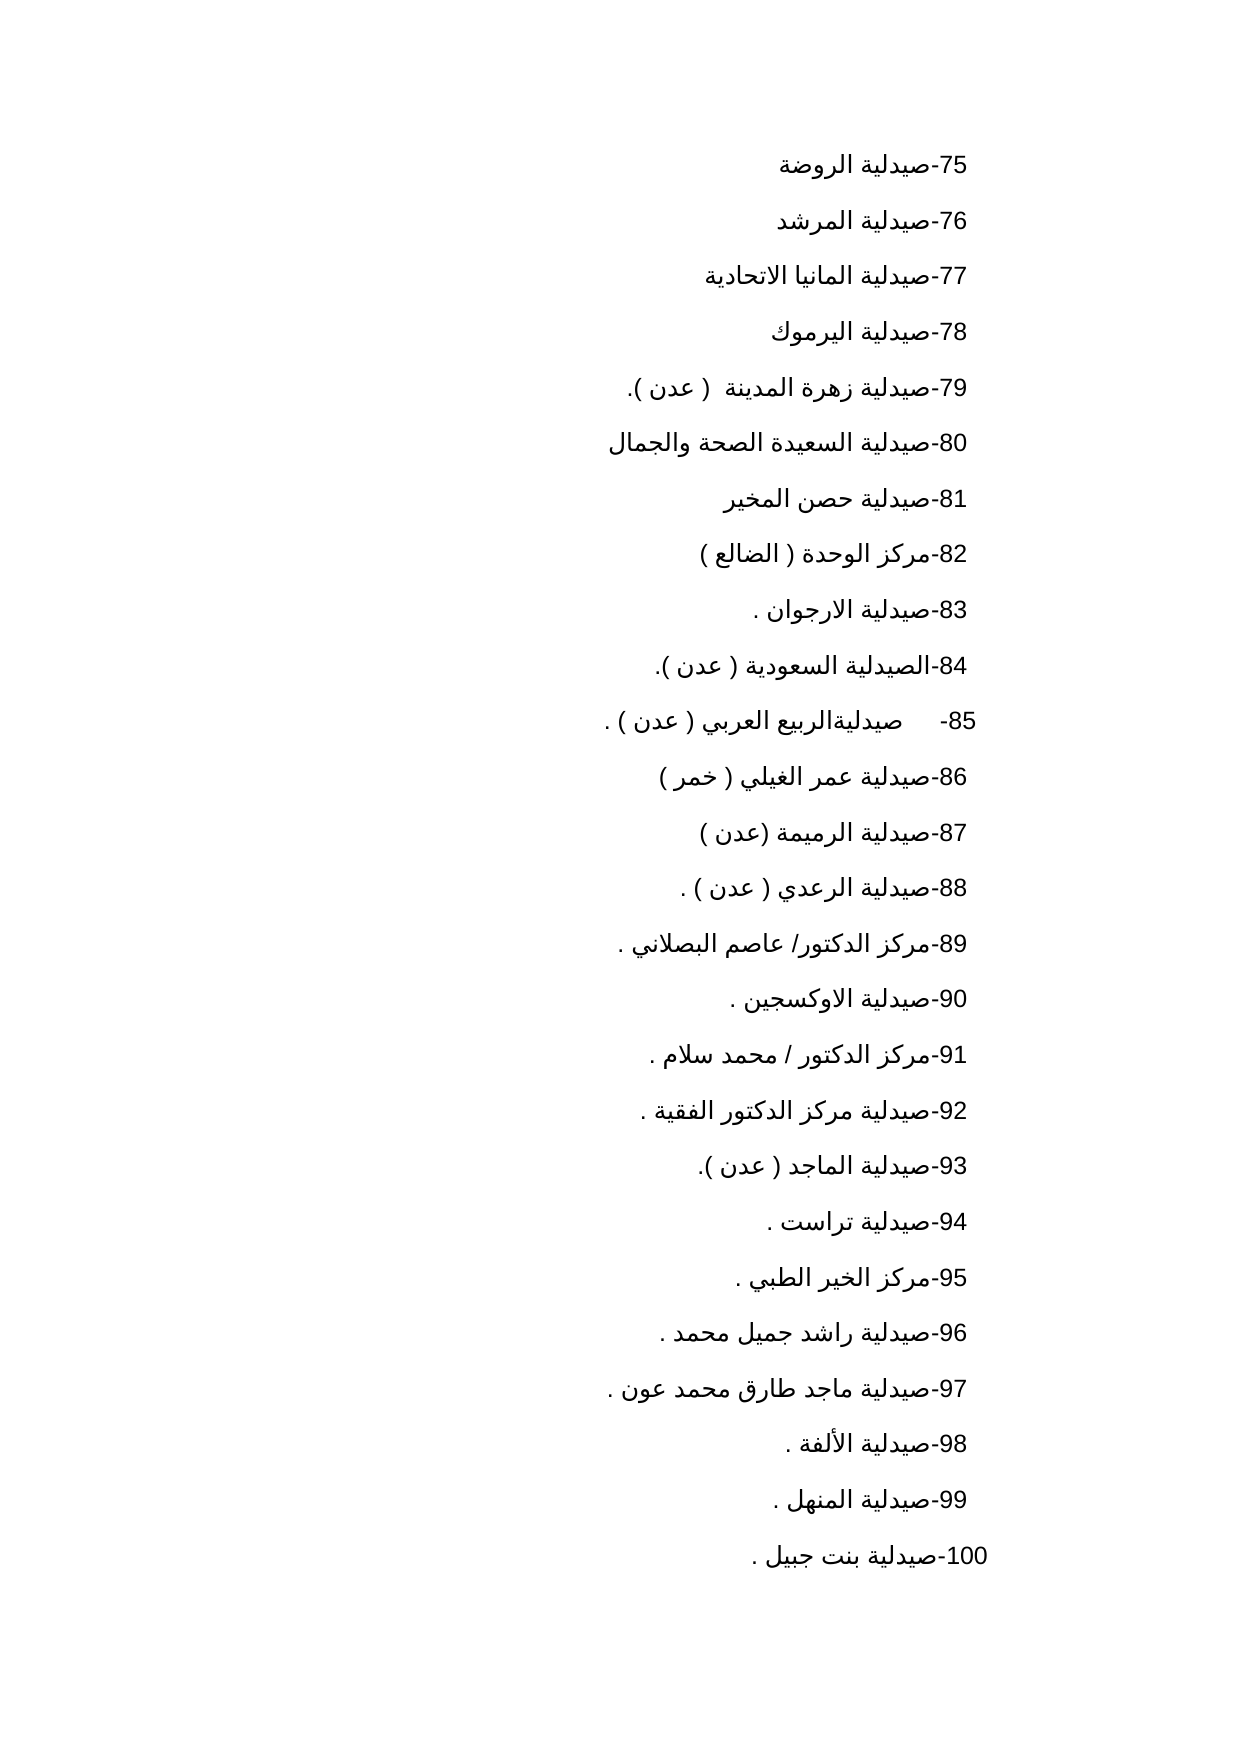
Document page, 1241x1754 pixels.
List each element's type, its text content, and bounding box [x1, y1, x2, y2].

list الصيدلية السعودية ( عدن ). [187, 651, 931, 679]
list صيدلية الرميمة (عدن ) [187, 817, 931, 846]
list صيدلية الرعدي ( عدن ) . [187, 873, 931, 902]
list صيدلية المنهل . [187, 1485, 931, 1514]
list صيدلية ماجد طارق محمد عون . [187, 1374, 931, 1402]
list صيدلية تراست . [187, 1207, 931, 1236]
list صيدلية زهرة المدينة ( عدن ). [187, 372, 931, 401]
list صيدلية السعيدة الصحة والجمال [187, 428, 931, 457]
list صيدلية الروضة [187, 150, 931, 179]
list مركز الوحدة ( الضالع ) [187, 539, 931, 568]
list صيدلية عمر الغيلي ( خمر ) [187, 762, 931, 791]
list صيدلية المانيا الاتحادية [187, 261, 931, 290]
list صيدلية المرشد [187, 206, 931, 234]
list صيدلية راشد جميل محمد . [187, 1318, 931, 1347]
list مركز الخير الطبي . [187, 1262, 931, 1291]
list صيدليةالربيع العربي ( عدن ) . [187, 706, 940, 735]
list مركز الدكتور / محمد سلام . [187, 1040, 931, 1069]
list صيدلية حصن المخير [187, 484, 931, 512]
list صيدلية الألفة . [187, 1429, 931, 1458]
list صيدلية الاوكسجين . [187, 984, 931, 1013]
list صيدلية اليرموك [187, 317, 931, 346]
list صيدلية الماجد ( عدن ). [187, 1151, 931, 1180]
list صيدلية مركز الدكتور الفقية . [187, 1096, 931, 1124]
list صيدلية الارجوان . [187, 595, 931, 624]
list صيدلية بنت جبيل . [187, 1541, 938, 1569]
list مركز الدكتور/ عاصم البصلاني . [187, 929, 931, 957]
